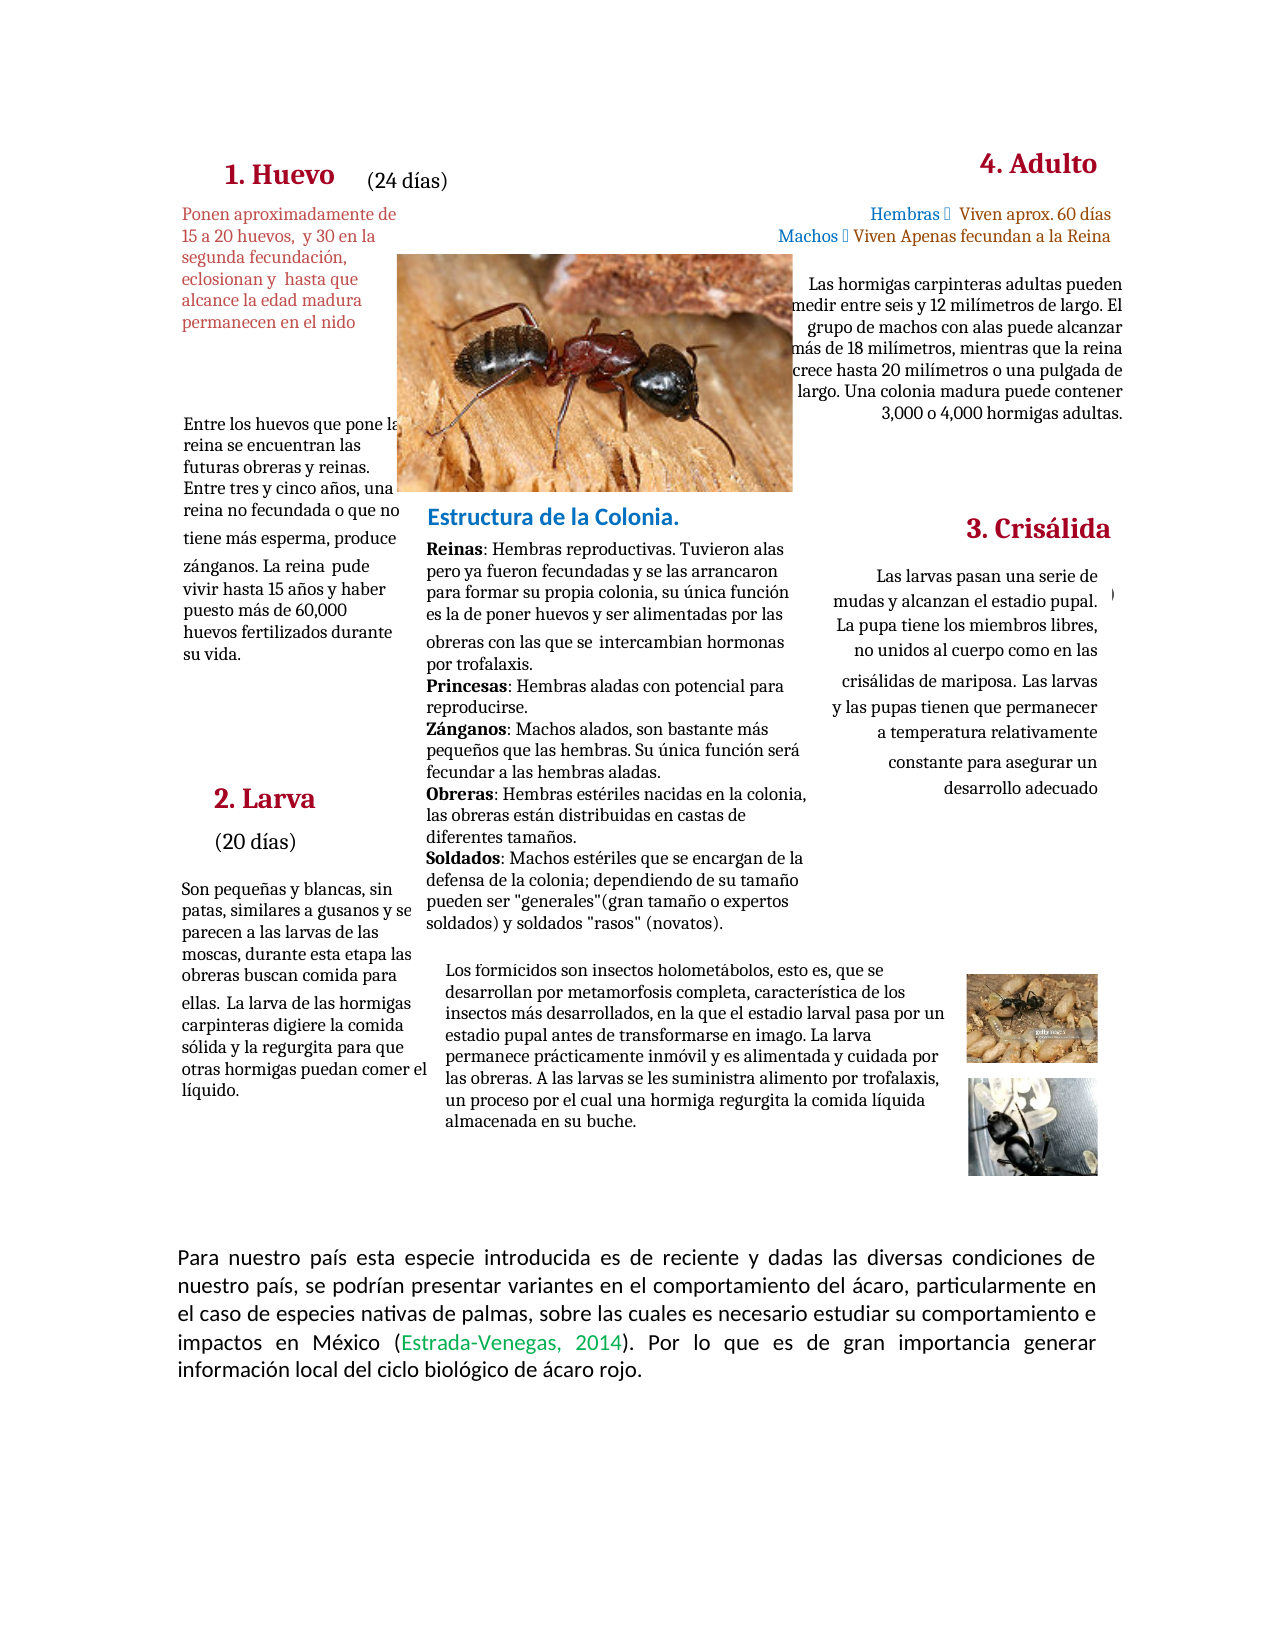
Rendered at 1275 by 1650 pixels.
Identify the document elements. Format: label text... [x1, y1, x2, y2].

text Para nuestro país esta especie introducida es de reciente y dadas las diversas condiciones de nuestro país, se podrían presentar variantes en el comportamiento del ácaro, particularmente en el caso de especies nativas de palmas, sobre las cuales es necesario estudiar su comportamiento e impactos en México (Estrada-Venegas, 2014). Por lo que es de gran importancia generar información local del ciclo biológico de ácaro rojo. [177, 1243, 1098, 1384]
picture [966, 974, 1098, 1063]
picture [396, 254, 793, 492]
picture [968, 1078, 1098, 1176]
